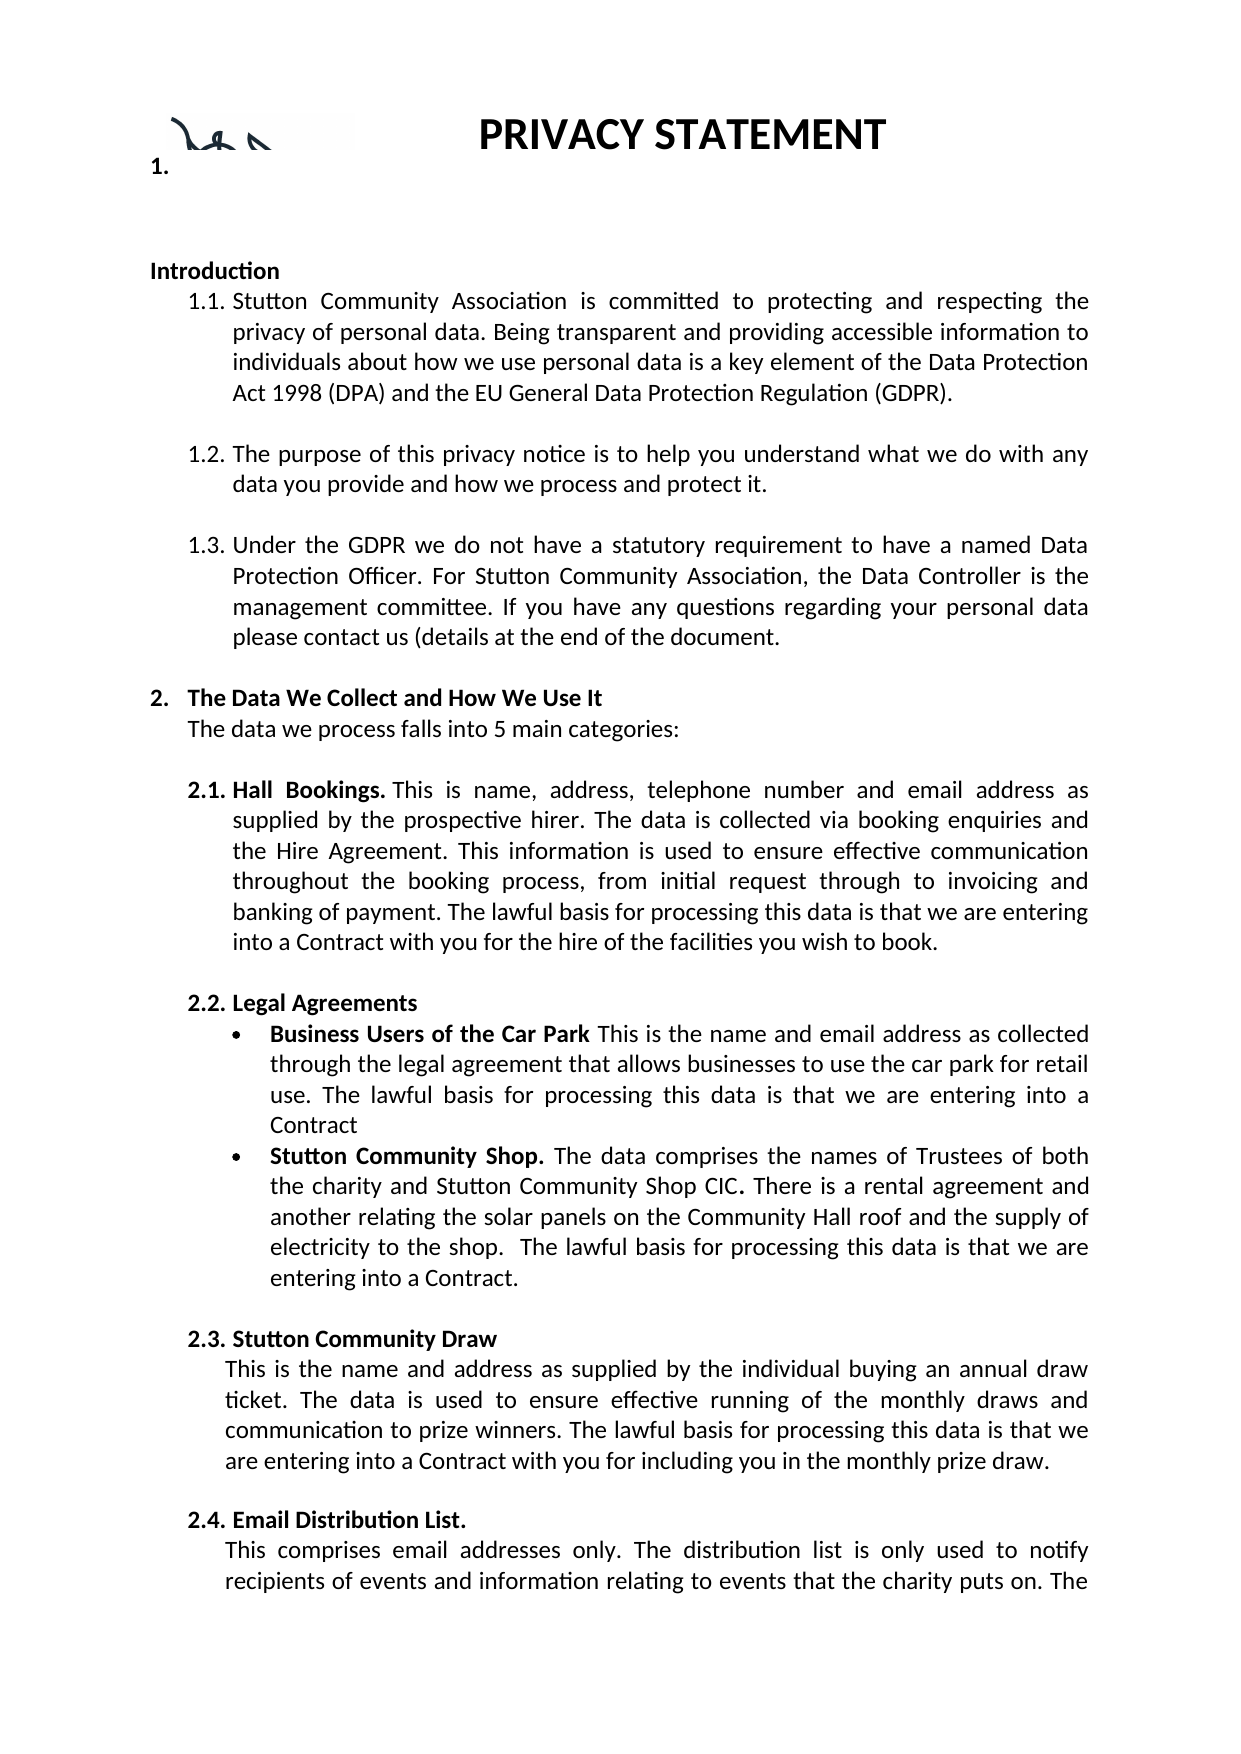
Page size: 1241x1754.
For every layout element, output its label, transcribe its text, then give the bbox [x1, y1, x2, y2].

list Legal Agreements [187, 987, 1090, 1018]
list The purpose of this privacy notice is to help you understand what we do with any data you provide and how we process and protect it. [187, 438, 1090, 499]
list The data we process falls into 5 main categories: [187, 713, 1090, 743]
list This is the name and address as supplied by the individual buying an annual draw ticket. The data is used to ensure effective running of the monthly draws and communication to prize winners. The lawful basis for processing this data is that we are entering into a Contract with you for including you in the monthly prize draw. [225, 1354, 1090, 1476]
list Stutton Community Association is committed to protecting and respecting the privacy of personal data. Being transparent and providing accessible information to individuals about how we use personal data is a key element of the Data Protection Act 1998 (DPA) and the EU General Data Protection Regulation (GDPR). [187, 285, 1090, 407]
list The Data We Collect and How We Use It [150, 682, 1090, 713]
list Email Distribution List. [187, 1504, 1090, 1534]
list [225, 1534, 1090, 1595]
list Under the GDPR we do not have a statutory requirement to have a named Data Protection Officer. For Stutton Community Association, the Data Controller is the management committee. If you have any questions regarding your personal data please contact us (details at the end of the document. [187, 529, 1090, 652]
list Stutton Community Shop. The data comprises the names of Trustees of both the charity and Stutton Community Shop CIC. There is a rental agreement and another relating the solar panels on the Community Hall roof and the supply of electricity to the shop. The lawful basis for processing this data is that we are entering into a Contract. [232, 1140, 1090, 1293]
list Business Users of the Car Park This is the name and email address as collected through the legal agreement that allows businesses to use the car park for retail use. The lawful basis for processing this data is that we are entering into a Contract [232, 1018, 1090, 1140]
list Hall Bookings. This is name, address, telephone number and email address as supplied by the prospective hirer. The data is collected via booking enquiries and the Hire Agreement. This information is used to ensure effective communication throughout the booking process, from initial request through to invoicing and banking of payment. The lawful basis for processing this data is that we are entering into a Contract with you for the hire of the facilities you wish to book. [187, 774, 1090, 957]
list Stutton Community Draw [187, 1323, 1090, 1354]
picture [166, 113, 356, 150]
list Introduction [150, 150, 1090, 285]
